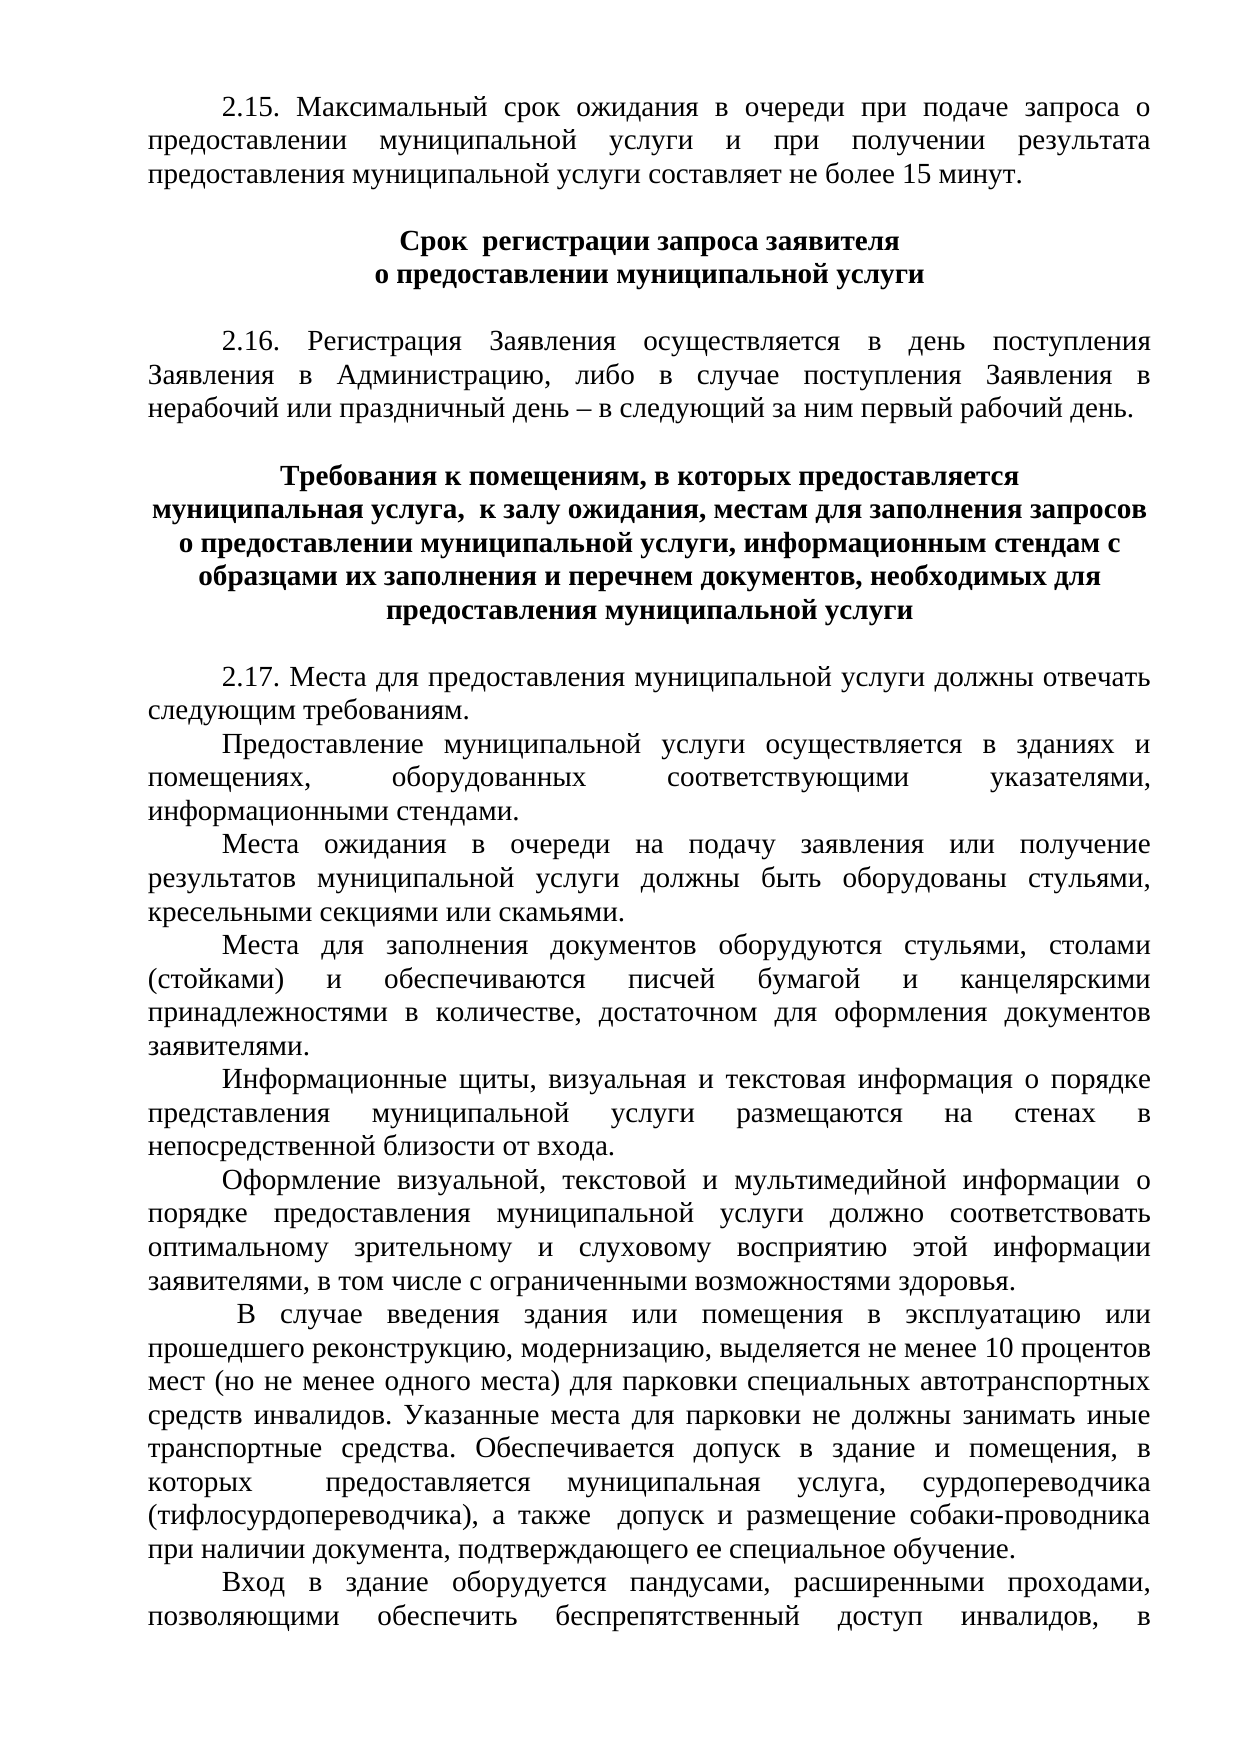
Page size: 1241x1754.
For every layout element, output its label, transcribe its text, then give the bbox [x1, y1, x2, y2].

text Срок регистрации запроса заявителя [148, 223, 1152, 256]
text Места ожидания в очереди на подачу заявления или получение результатов муниципальной услуги должны быть оборудованы стульями, кресельными секциями или скамьями. [148, 827, 1152, 927]
text 2.17. Места для предоставления муниципальной услуги должны отвечать следующим требованиям. [148, 659, 1152, 726]
text Места для заполнения документов оборудуются стульями, столами (стойками) и обеспечиваются писчей бумагой и канцелярскими принадлежностями в количестве, достаточном для оформления документов заявителями. [148, 927, 1152, 1061]
text Информационные щиты, визуальная и текстовая информация о порядке представления муниципальной услуги размещаются на стенах в непосредственной близости от входа. [148, 1061, 1152, 1162]
text муниципальная услуга, к залу ожидания, местам для заполнения запросов о предоставлении муниципальной услуги, информационным стендам с образцами их заполнения и перечнем документов, необходимых для предоставления муниципальной услуги [148, 491, 1152, 625]
text Требования к помещениям, в которых предоставляется [148, 458, 1152, 491]
text о предоставлении муниципальной услуги [148, 256, 1152, 290]
text Оформление визуальной, текстовой и мультимедийной информации о порядке предоставления муниципальной услуги должно соответствовать оптимальному зрительному и слуховому восприятию этой информации заявителями, в том числе с ограниченными возможностями здоровья. [148, 1162, 1152, 1296]
text Предоставление муниципальной услуги осуществляется в зданиях и помещениях, оборудованных соответствующими указателями, информационными стендами. [148, 726, 1152, 827]
text В случае введения здания или помещения в эксплуатацию или прошедшего реконструкцию, модернизацию, выделяется не менее 10 процентов мест (но не менее одного места) для парковки специальных автотранспортных средств инвалидов. Указанные места для парковки не должны занимать иные транспортные средства. Обеспечивается допуск в здание и помещения, в которых предоставляется муниципальная услуга, сурдопереводчика (тифлосурдопереводчика), а также допуск и размещение собаки-проводника при наличии документа, подтверждающего ее специальное обучение. [148, 1296, 1152, 1564]
text 2.16. Регистрация Заявления осуществляется в день поступления Заявления в Администрацию, либо в случае поступления Заявления в нерабочий или праздничный день – в следующий за ним первый рабочий день. [148, 323, 1152, 424]
text 2.15. Максимальный срок ожидания в очереди при подаче запроса о предоставлении муниципальной услуги и при получении результата предоставления муниципальной услуги составляет не более 15 минут. [148, 89, 1152, 189]
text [148, 1564, 1152, 1632]
